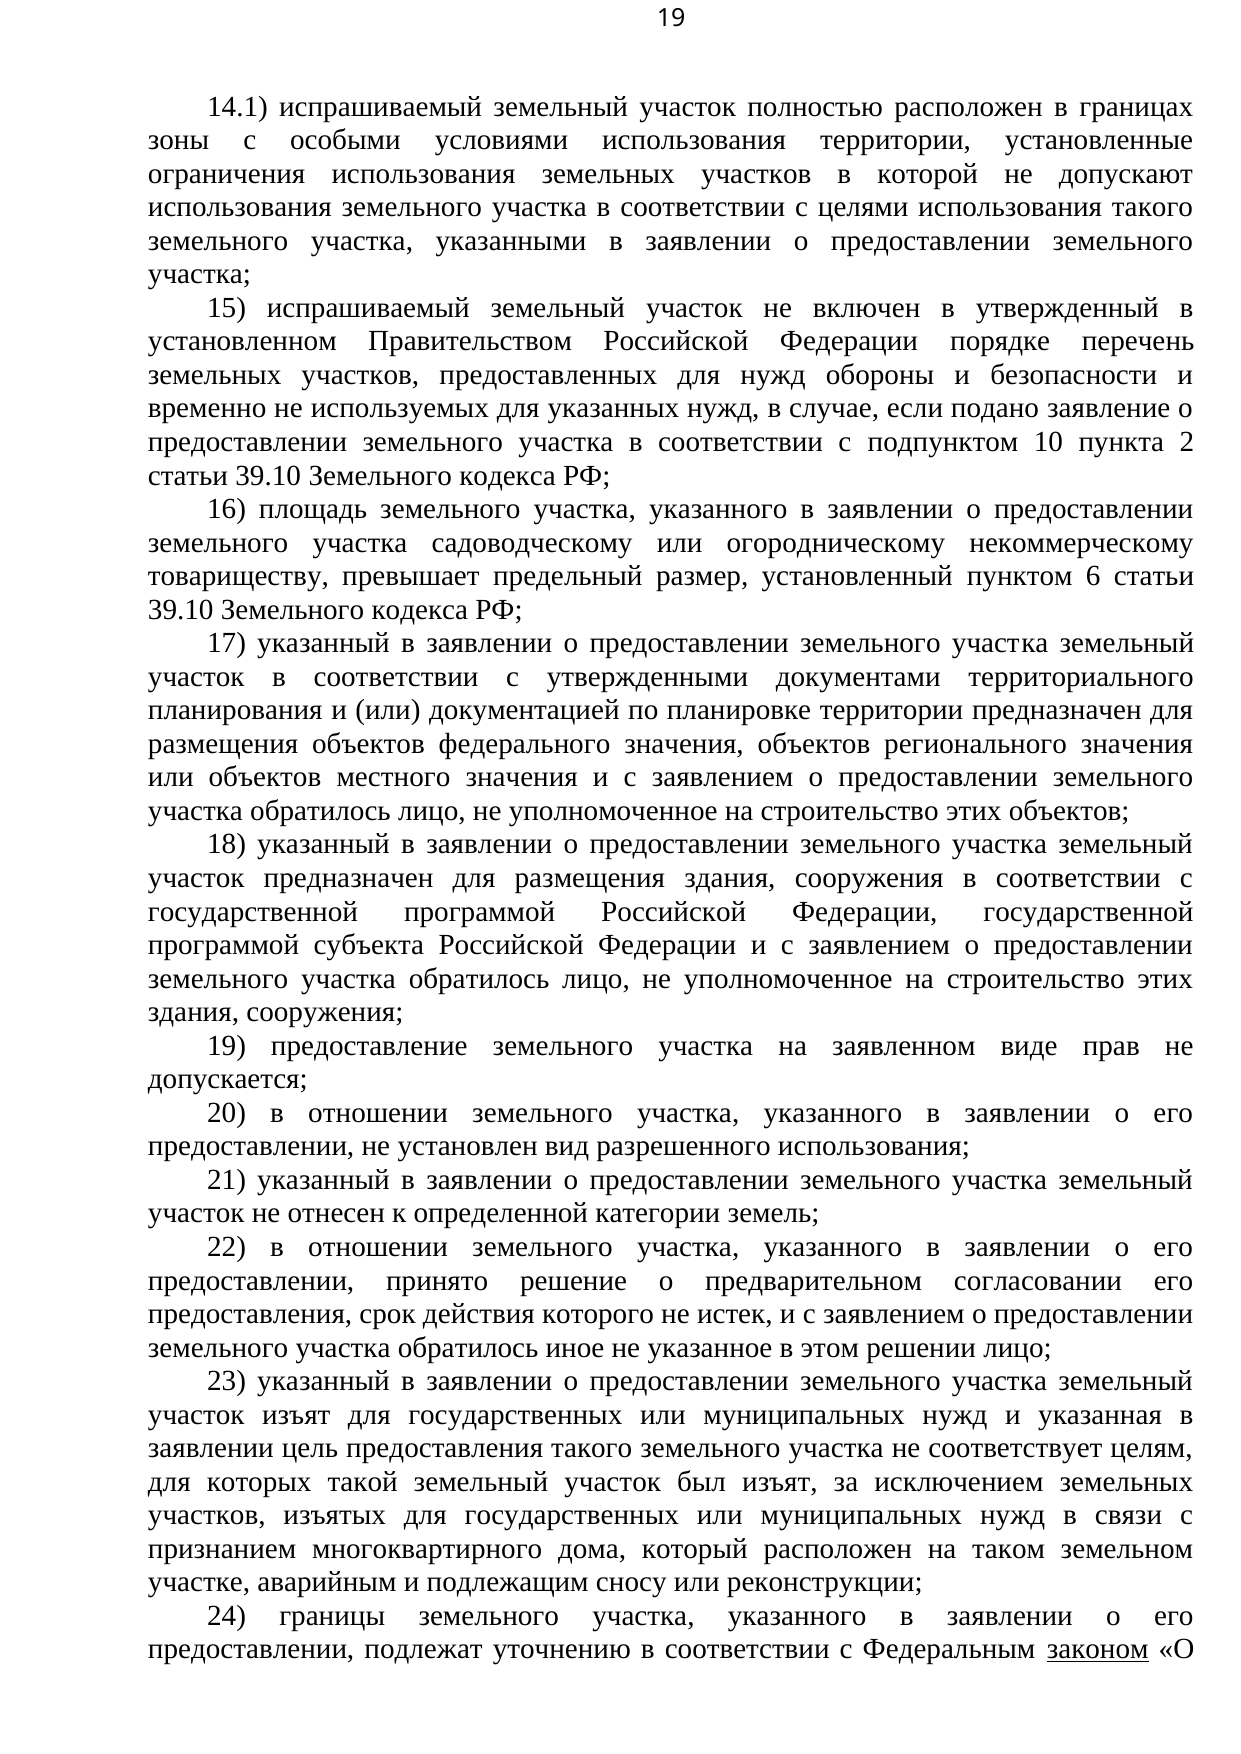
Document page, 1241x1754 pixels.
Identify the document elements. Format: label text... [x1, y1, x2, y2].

text 19) предоставление земельного участка на заявленном виде прав не допускается; [148, 1028, 1194, 1095]
text 18) указанный в заявлении о предоставлении земельного участка земельный участок предназначен для размещения здания, сооружения в соответствии с государственной программой Российской Федерации, государственной программой субъекта Российской Федерации и с заявлением о предоставлении земельного участка обратилось лицо, не уполномоченное на строительство этих здания, сооружения; [148, 827, 1194, 1028]
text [148, 1598, 1194, 1665]
text 15) испрашиваемый земельный участок не включен в утвержденный в установленном Правительством Российской Федерации порядке перечень земельных участков, предоставленных для нужд обороны и безопасности и временно не используемых для указанных нужд, в случае, если подано заявление о предоставлении земельного участка в соответствии с подпунктом 10 пункта 2 статьи 39.10 Земельного кодекса РФ; [148, 290, 1194, 491]
text 22) в отношении земельного участка, указанного в заявлении о его предоставлении, принято решение о предварительном согласовании его предоставления, срок действия которого не истек, и с заявлением о предоставлении земельного участка обратилось иное не указанное в этом решении лицо; [148, 1229, 1194, 1363]
text 20) в отношении земельного участка, указанного в заявлении о его предоставлении, не установлен вид разрешенного использования; [148, 1095, 1194, 1162]
text 16) площадь земельного участка, указанного в заявлении о предоставлении земельного участка садоводческому или огородническому некоммерческому товариществу, превышает предельный размер, установленный пунктом 6 статьи 39.10 Земельного кодекса РФ; [148, 491, 1194, 625]
text 23) указанный в заявлении о предоставлении земельного участка земельный участок изъят для государственных или муниципальных нужд и указанная в заявлении цель предоставления такого земельного участка не соответствует целям, для которых такой земельный участок был изъят, за исключением земельных участков, изъятых для государственных или муниципальных нужд в связи с признанием многоквартирного дома, который расположен на таком земельном участке, аварийным и подлежащим сносу или реконструкции; [148, 1363, 1194, 1598]
text 17) указанный в заявлении о предоставлении земельного участка земельный участок в соответствии с утвержденными документами территориального планирования и (или) документацией по планировке территории предназначен для размещения объектов федерального значения, объектов регионального значения или объектов местного значения и с заявлением о предоставлении земельного участка обратилось лицо, не уполномоченное на строительство этих объектов; [148, 625, 1194, 827]
text 14.1) испрашиваемый земельный участок полностью расположен в границах зоны с особыми условиями использования территории, установленные ограничения использования земельных участков в которой не допускают использования земельного участка в соответствии с целями использования такого земельного участка, указанными в заявлении о предоставлении земельного участка; [148, 89, 1194, 290]
text 21) указанный в заявлении о предоставлении земельного участка земельный участок не отнесен к определенной категории земель; [148, 1162, 1194, 1229]
